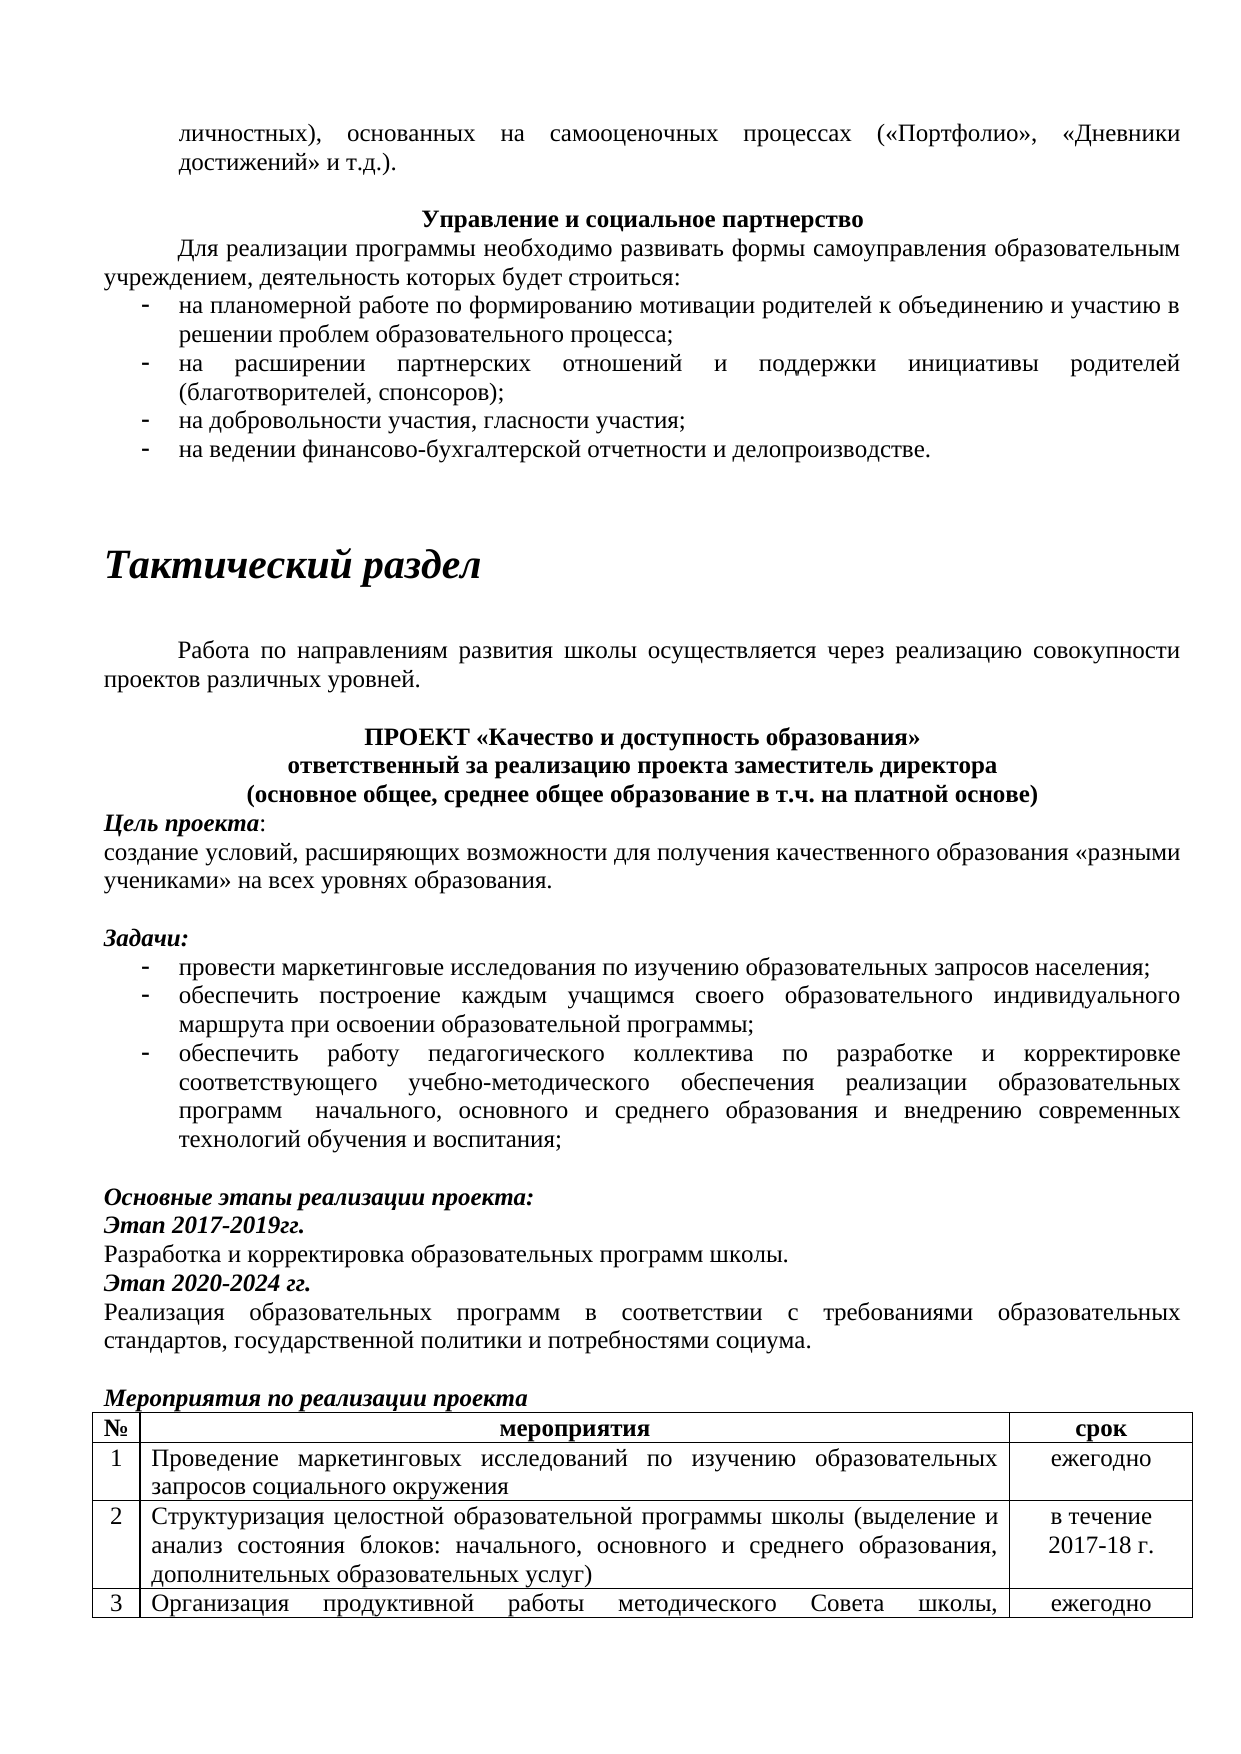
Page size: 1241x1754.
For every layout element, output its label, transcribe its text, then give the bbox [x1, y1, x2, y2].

text Мероприятия по реализации проекта [103, 1383, 1181, 1412]
list провести маркетинговые исследования по изучению образовательных запросов населения; [141, 952, 1181, 981]
text Цель проекта: [103, 808, 1181, 837]
list на планомерной работе по формированию мотивации родителей к объединению и участию в решении проблем образовательного процесса; [141, 291, 1181, 348]
text Реализация образовательных программ в соответствии с требованиями образовательных стандартов, государственной политики и потребностями социума. [103, 1297, 1181, 1354]
text Управление и социальное партнерство [103, 204, 1181, 233]
table_cell ежегодно [1010, 1589, 1192, 1617]
text Тактический раздел [103, 540, 1181, 588]
table_cell 1 [93, 1443, 139, 1500]
text создание условий, расширяющих возможности для получения качественного образования «разными учениками» на всех уровнях образования. [103, 837, 1181, 894]
table_cell ежегодно [1010, 1443, 1192, 1500]
text ПРОЕКТ «Качество и доступность образования» [103, 722, 1181, 751]
text Этап 2020-2024 гг. [103, 1268, 1181, 1297]
table_cell Проведение маркетинговых исследований по изучению образовательных запросов социального окружения [141, 1443, 1009, 1500]
table_header мероприятия [141, 1413, 1009, 1442]
text Задачи: [103, 923, 1181, 952]
text Работа по направлениям развития школы осуществляется через реализацию совокупности проектов различных уровней. [103, 636, 1181, 693]
text (основное общее, среднее общее образование в т.ч. на платной основе) [103, 779, 1181, 808]
list обеспечить построение каждым учащимся своего образовательного индивидуального маршрута при освоении образовательной программы; [141, 981, 1181, 1038]
list на расширении партнерских отношений и поддержки инициативы родителей (благотворителей, спонсоров); [141, 348, 1181, 406]
text Разработка и корректировка образовательных программ школы. [103, 1239, 1181, 1268]
table_header № [93, 1413, 139, 1442]
text Для реализации программы необходимо развивать формы самоуправления образовательным учреждением, деятельность которых будет строиться: [103, 233, 1181, 291]
table_header срок [1010, 1413, 1192, 1442]
table_cell 2 [93, 1501, 139, 1587]
table_cell 3 [93, 1589, 139, 1617]
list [141, 118, 1181, 176]
text Основные этапы реализации проекта: [103, 1182, 1181, 1211]
text ответственный за реализацию проекта заместитель директора [103, 751, 1181, 779]
table_cell в течение 2017-18 г. [1010, 1501, 1192, 1587]
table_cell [141, 1589, 1009, 1617]
list на добровольности участия, гласности участия; [141, 406, 1181, 434]
text Этап 2017-2019гг. [103, 1211, 1181, 1239]
list на ведении финансово-бухгалтерской отчетности и делопроизводстве. [141, 434, 1181, 463]
table_cell Структуризация целостной образовательной программы школы (выделение и анализ состояния блоков: начального, основного и среднего образования, дополнительных образовательных услуг) [141, 1501, 1009, 1587]
list обеспечить работу педагогического коллектива по разработке и корректировке соответствующего учебно-методического обеспечения реализации образовательных программ начального, основного и среднего образования и внедрению современных технологий обучения и воспитания; [141, 1038, 1181, 1153]
